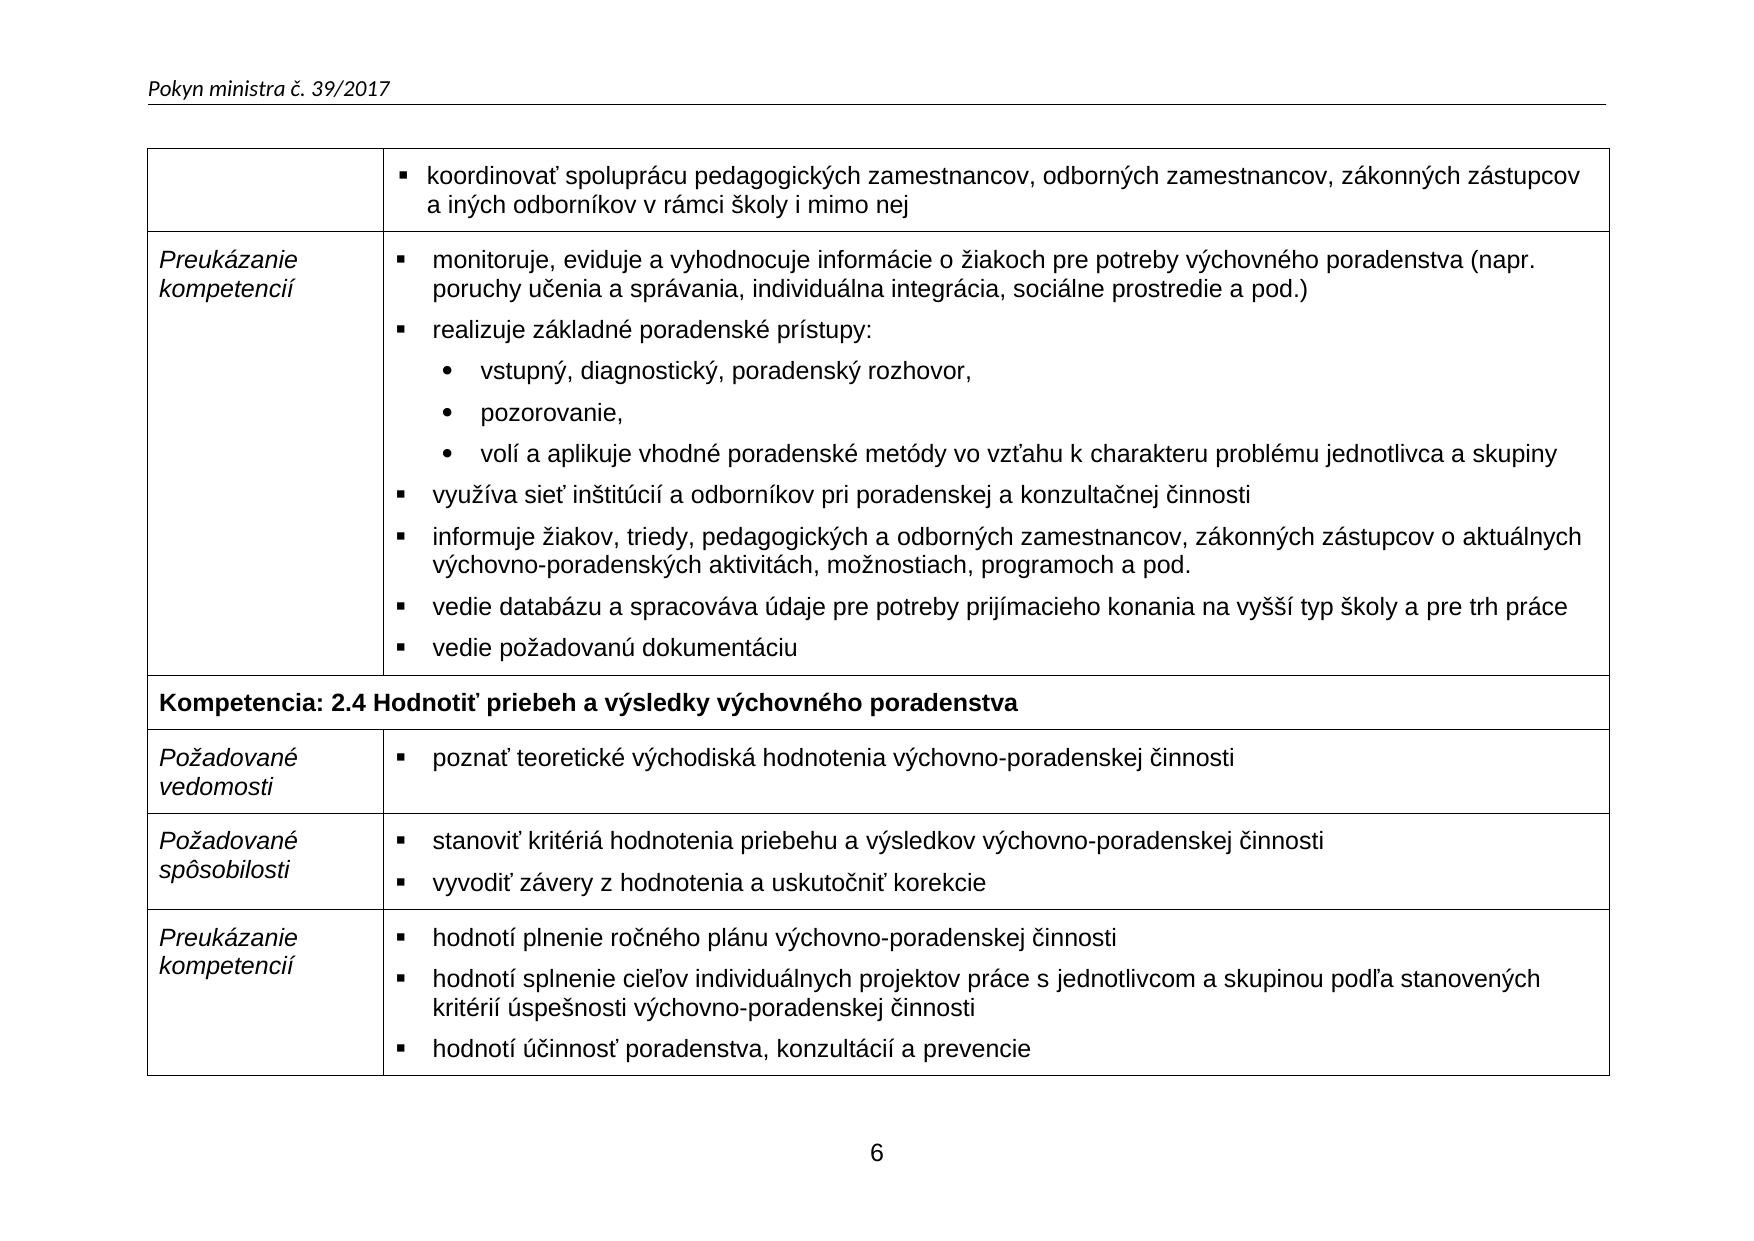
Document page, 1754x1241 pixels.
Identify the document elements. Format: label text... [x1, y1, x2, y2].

table_cell poznať teoretické východiská hodnotenia výchovno-poradenskej činnosti [384, 730, 1609, 813]
table_cell monitoruje, eviduje a vyhodnocuje informácie o žiakoch pre potreby výchovného poradenstva (napr. poruchy učenia a správania, individuálna integrácia, sociálne prostredie a pod.) realizuje základné poradenské prístupy: vstupný, diagnostický, poradenský rozhovor, pozorovanie, volí a aplikuje vhodné poradenské metódy vo vzťahu k charakteru problému jednotlivca a skupiny využíva sieť inštitúcií a odborníkov pri poradenskej a konzultačnej činnosti informuje žiakov, triedy, pedagogických a odborných zamestnancov, zákonných zástupcov o aktuálnych výchovno-poradenských aktivitách, možnostiach, programoch a pod. vedie databázu a spracováva údaje pre potreby prijímacieho konania na vyšší typ školy a pre trh práce vedie požadovanú dokumentáciu [384, 232, 1609, 674]
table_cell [384, 149, 1609, 231]
table_cell Požadované spôsobilosti [148, 814, 383, 909]
table_cell stanoviť kritériá hodnotenia priebehu a výsledkov výchovno-poradenskej činnosti vyvodiť závery z hodnotenia a uskutočniť korekcie [384, 814, 1609, 909]
table_cell Kompetencia: 2.4 Hodnotiť priebeh a výsledky výchovného poradenstva [148, 676, 1609, 729]
table_cell Požadované vedomosti [148, 730, 383, 813]
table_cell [148, 149, 383, 231]
table_cell Preukázanie kompetencií [148, 232, 383, 674]
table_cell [384, 910, 1609, 1075]
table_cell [148, 910, 383, 1075]
